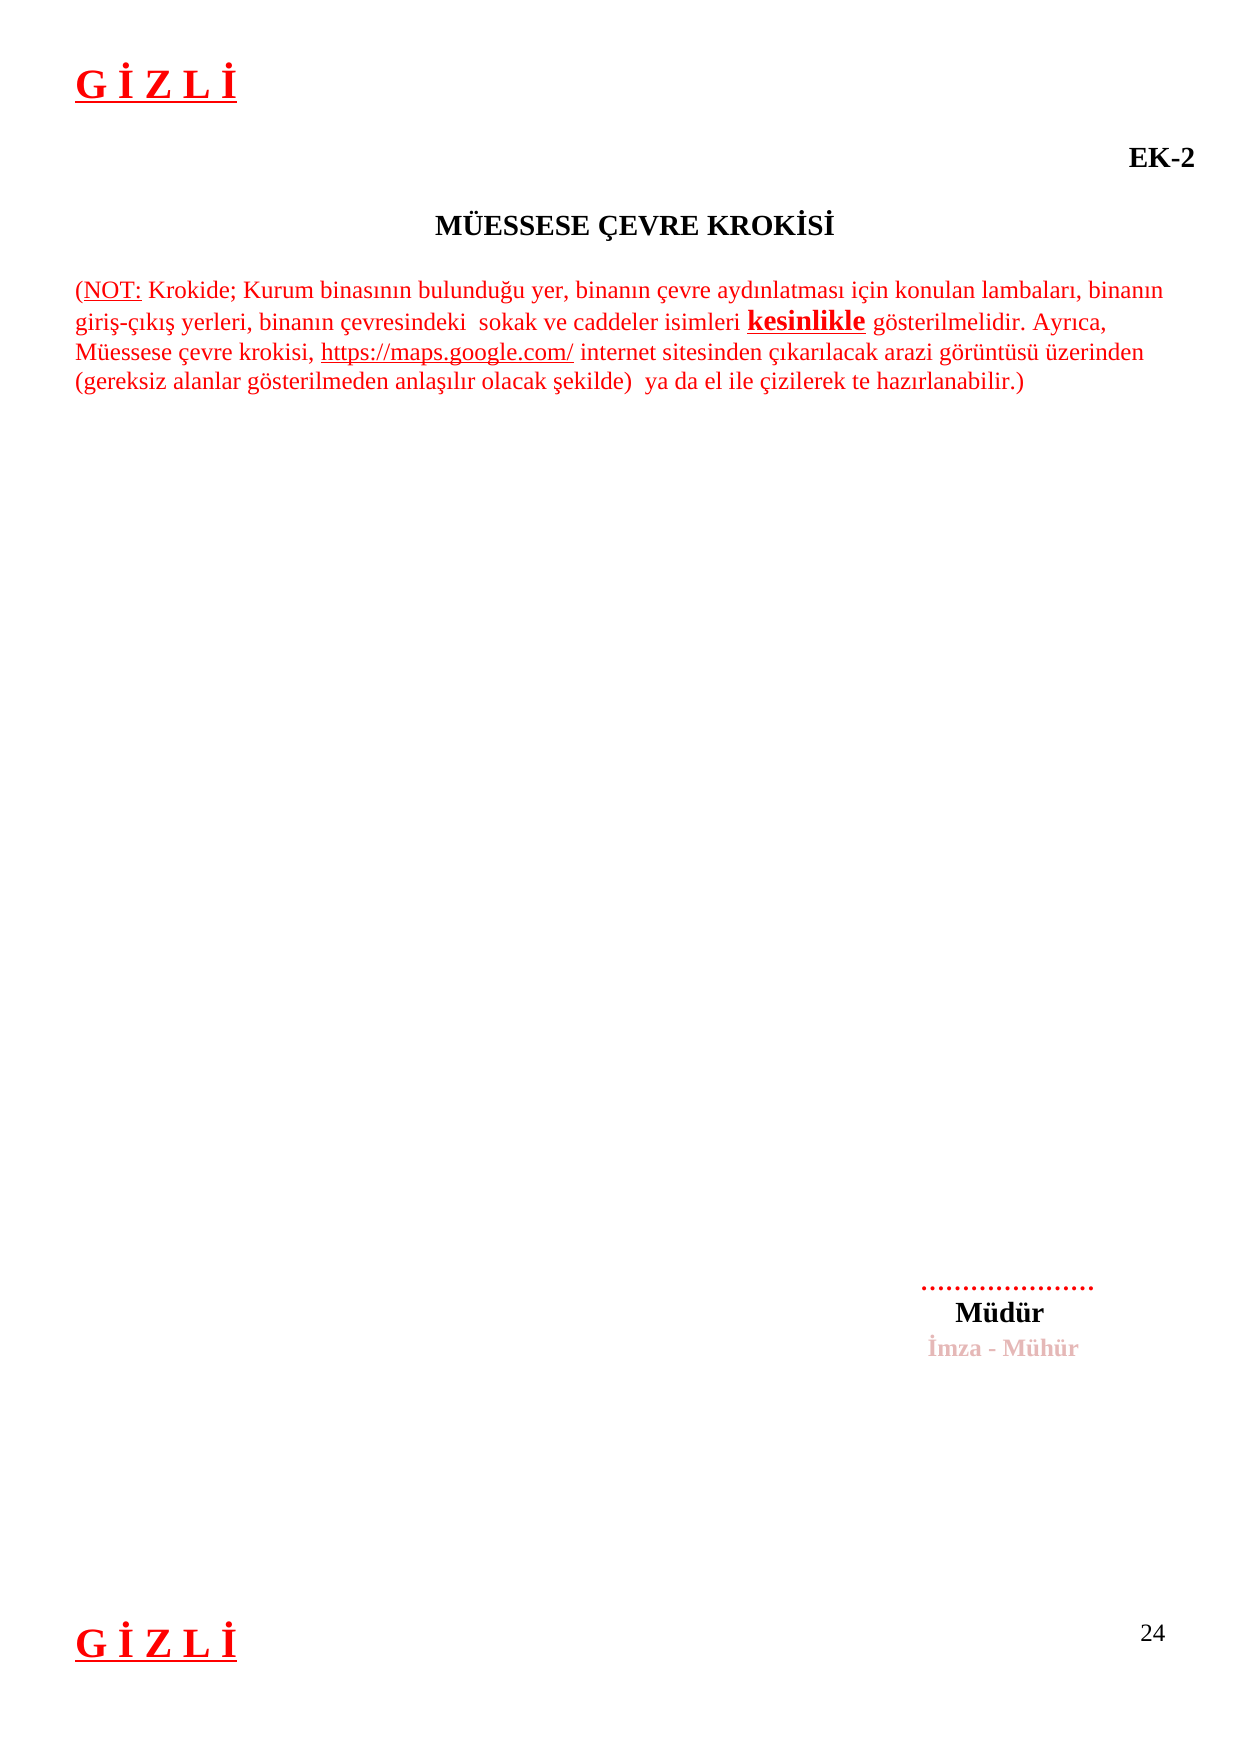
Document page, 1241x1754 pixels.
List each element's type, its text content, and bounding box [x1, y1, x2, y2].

text ………………… Müdür İmza - Mühür [75, 1267, 1165, 1362]
text EK-2 [75, 141, 1195, 174]
text (NOT: Krokide; Kurum binasının bulunduğu yer, binanın çevre aydınlatması için konulan lambaları, binanın giriş-çıkış yerleri, binanın çevresindeki sokak ve caddeler isimleri kesinlikle gösterilmelidir. Ayrıca, Müessese çevre krokisi, https://maps.google.com/ internet sitesinden çıkarılacak arazi görüntüsü üzerinden (gereksiz alanlar gösterilmeden anlaşılır olacak şekilde) ya da el ile çizilerek te hazırlanabilir.) [75, 275, 1195, 394]
text MÜESSESE ÇEVRE KROKİSİ [75, 208, 1195, 241]
